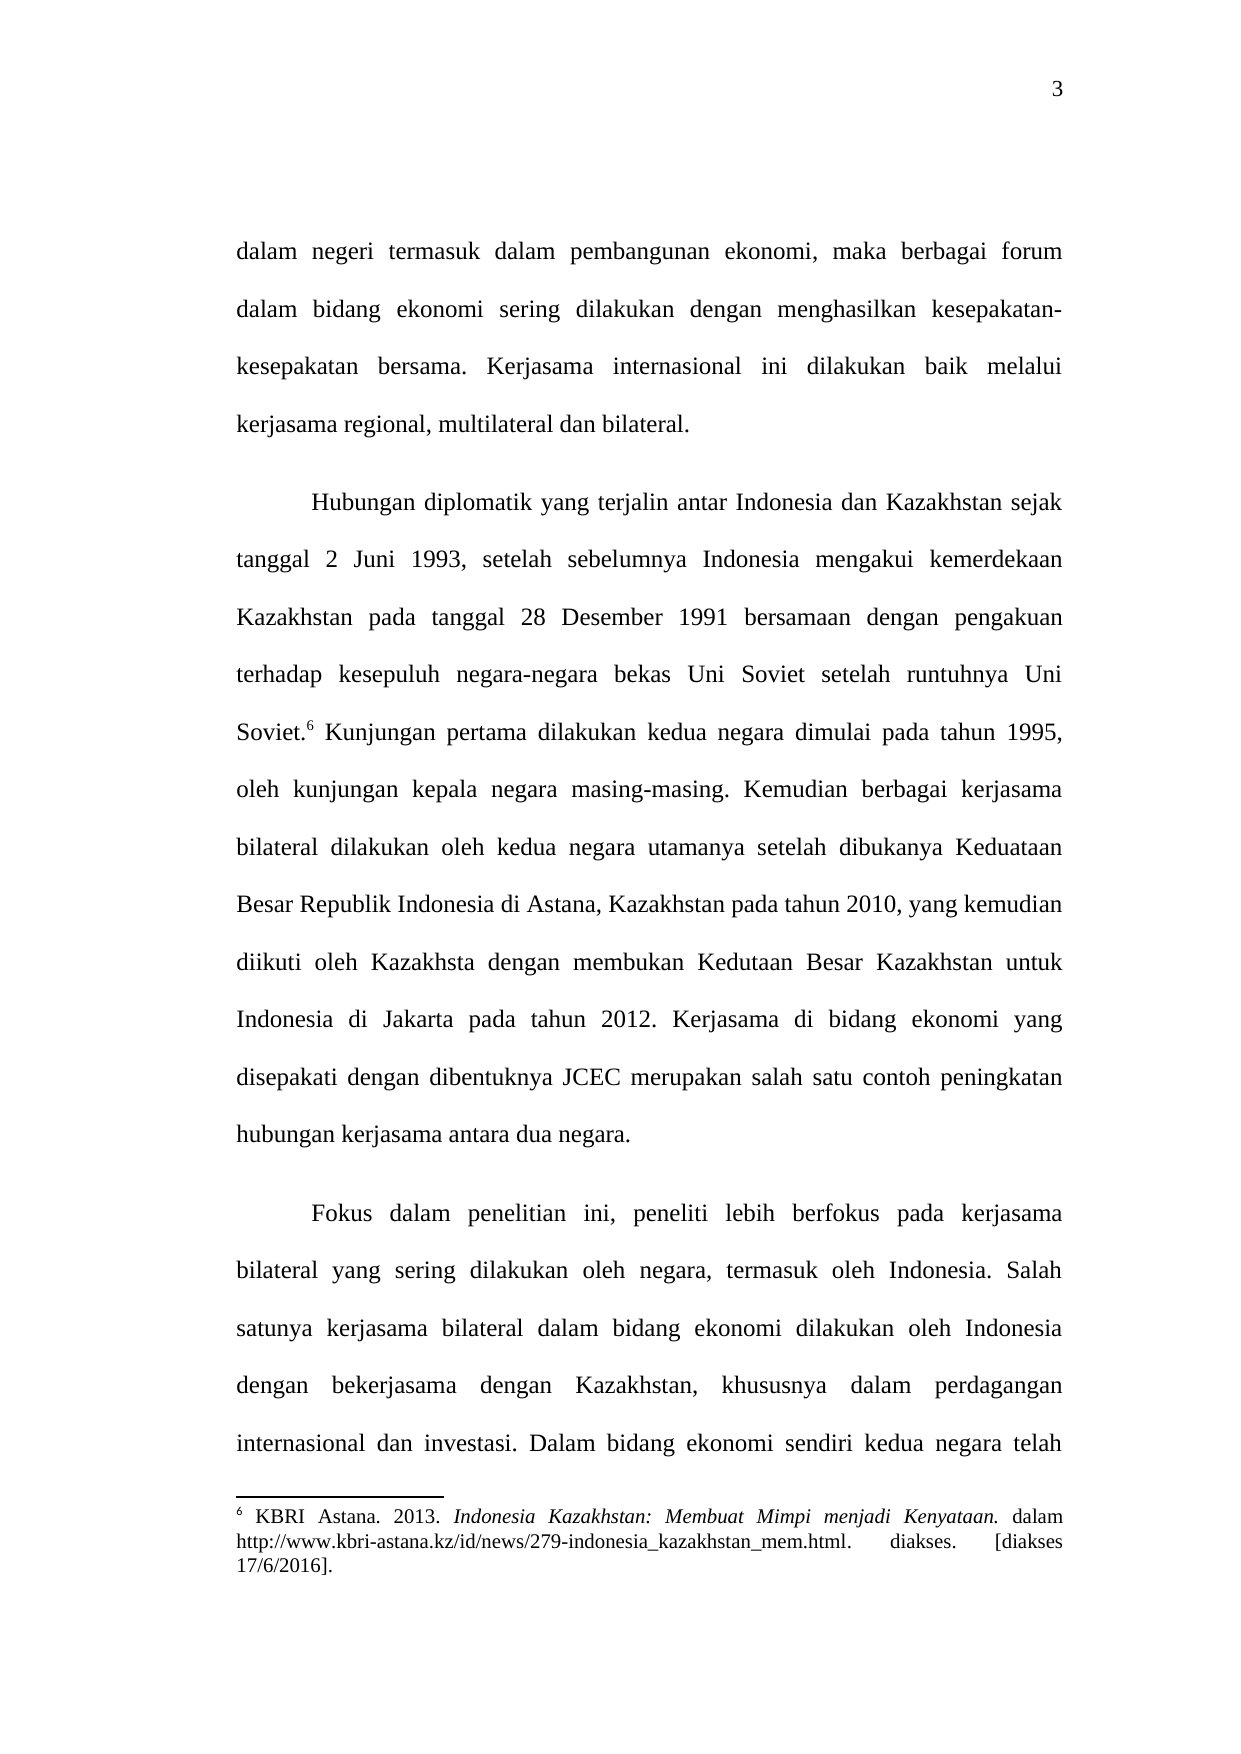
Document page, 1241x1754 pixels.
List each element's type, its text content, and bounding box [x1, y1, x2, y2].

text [236, 236, 1063, 437]
text Hubungan diplomatik yang terjalin antar Indonesia dan Kazakhstan sejak tanggal 2 Juni 1993, setelah sebelumnya Indonesia mengakui kemerdekaan Kazakhstan pada tanggal 28 Desember 1991 bersamaan dengan pengakuan terhadap kesepuluh negara-negara bekas Uni Soviet setelah runtuhnya Uni Soviet. Kunjungan pertama dilakukan kedua negara dimulai pada tahun 1995, oleh kunjungan kepala negara masing-masing. Kemudian berbagai kerjasama bilateral dilakukan oleh kedua negara utamanya setelah dibukanya Keduataan Besar Republik Indonesia di Astana, Kazakhstan pada tahun 2010, yang kemudian diikuti oleh Kazakhsta dengan membukan Kedutaan Besar Kazakhstan untuk Indonesia di Jakarta pada tahun 2012. Kerjasama di bidang ekonomi yang disepakati dengan dibentuknya JCEC merupakan salah satu contoh peningkatan hubungan kerjasama antara dua negara. [236, 487, 1063, 1148]
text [236, 1198, 1063, 1457]
